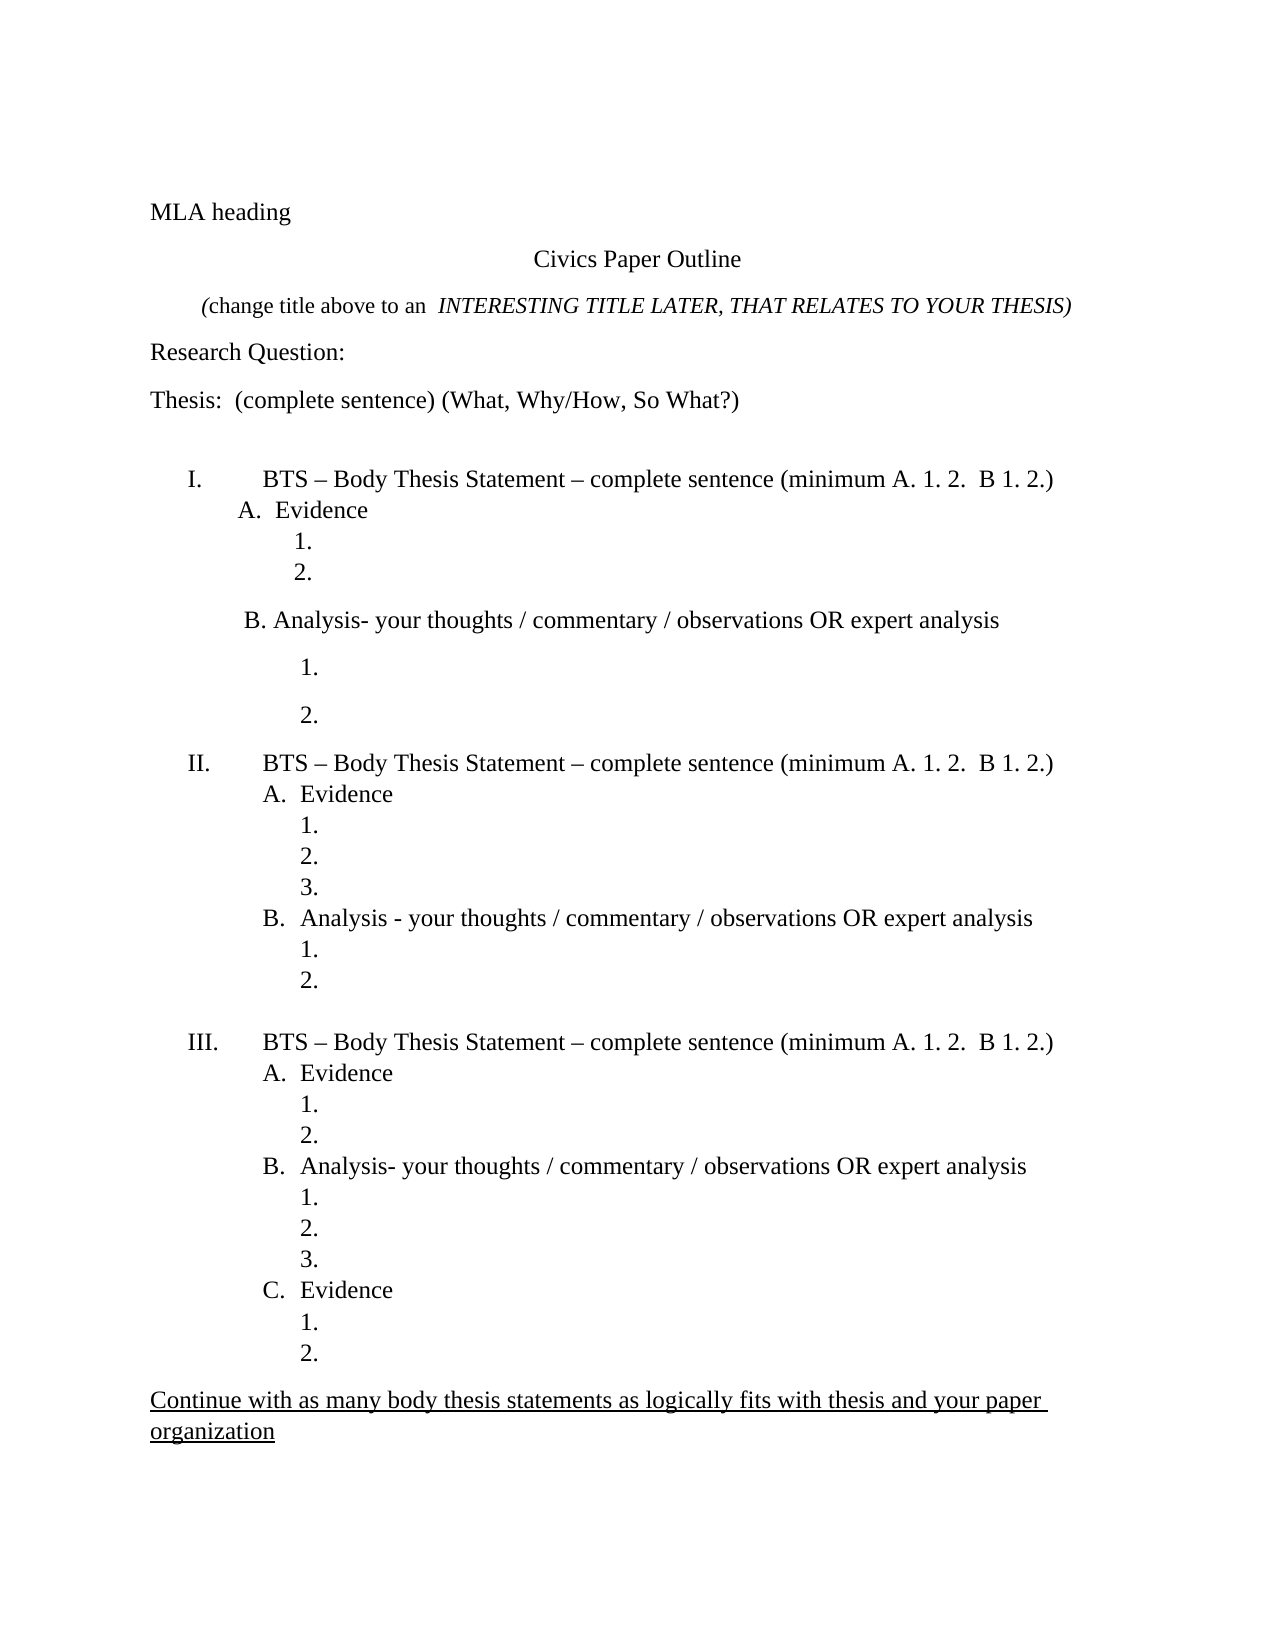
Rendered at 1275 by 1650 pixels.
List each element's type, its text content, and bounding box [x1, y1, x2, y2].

list BTS – Body Thesis Statement – complete sentence (minimum A. 1. 2. B 1. 2.) [187, 464, 1125, 493]
list 1. [300, 1089, 1125, 1118]
text (change title above to an INTERESTING TITLE LATER, THAT RELATES TO YOUR THESIS) [150, 292, 1125, 319]
list 2. [300, 1120, 1125, 1149]
list 2. [300, 1338, 1125, 1366]
text Research Question: [150, 337, 1125, 366]
list Evidence [262, 779, 1125, 808]
list BTS – Body Thesis Statement – complete sentence (minimum A. 1. 2. B 1. 2.) [187, 1027, 1125, 1056]
text B. Analysis- your thoughts / commentary / observations OR expert analysis [150, 605, 1125, 633]
list 2. [275, 557, 1125, 586]
text Thesis: (complete sentence) (What, Why/How, So What?) [150, 385, 1125, 414]
text 1. [150, 652, 1125, 681]
list Analysis - your thoughts / commentary / observations OR expert analysis [262, 903, 1125, 932]
list Evidence [262, 1058, 1125, 1087]
list 3. [300, 872, 1125, 901]
list 1. [300, 810, 1125, 839]
list 1. [300, 1182, 1125, 1211]
list Evidence [237, 495, 1125, 524]
list 2. [300, 1213, 1125, 1242]
list 2. [300, 841, 1125, 870]
list Evidence [262, 1276, 1125, 1304]
text 2. [150, 700, 1125, 729]
list 1. [275, 526, 1125, 555]
list 2. [300, 965, 1125, 994]
list 1. [300, 934, 1125, 963]
list BTS – Body Thesis Statement – complete sentence (minimum A. 1. 2. B 1. 2.) [187, 748, 1125, 777]
list 3. [300, 1244, 1125, 1273]
text MLA heading [150, 197, 1125, 226]
text Continue with as many body thesis statements as logically fits with thesis and your paper organization [150, 1385, 1125, 1475]
list Analysis- your thoughts / commentary / observations OR expert analysis [262, 1151, 1125, 1180]
text Civics Paper Outline [150, 244, 1125, 273]
list 1. [300, 1307, 1125, 1335]
